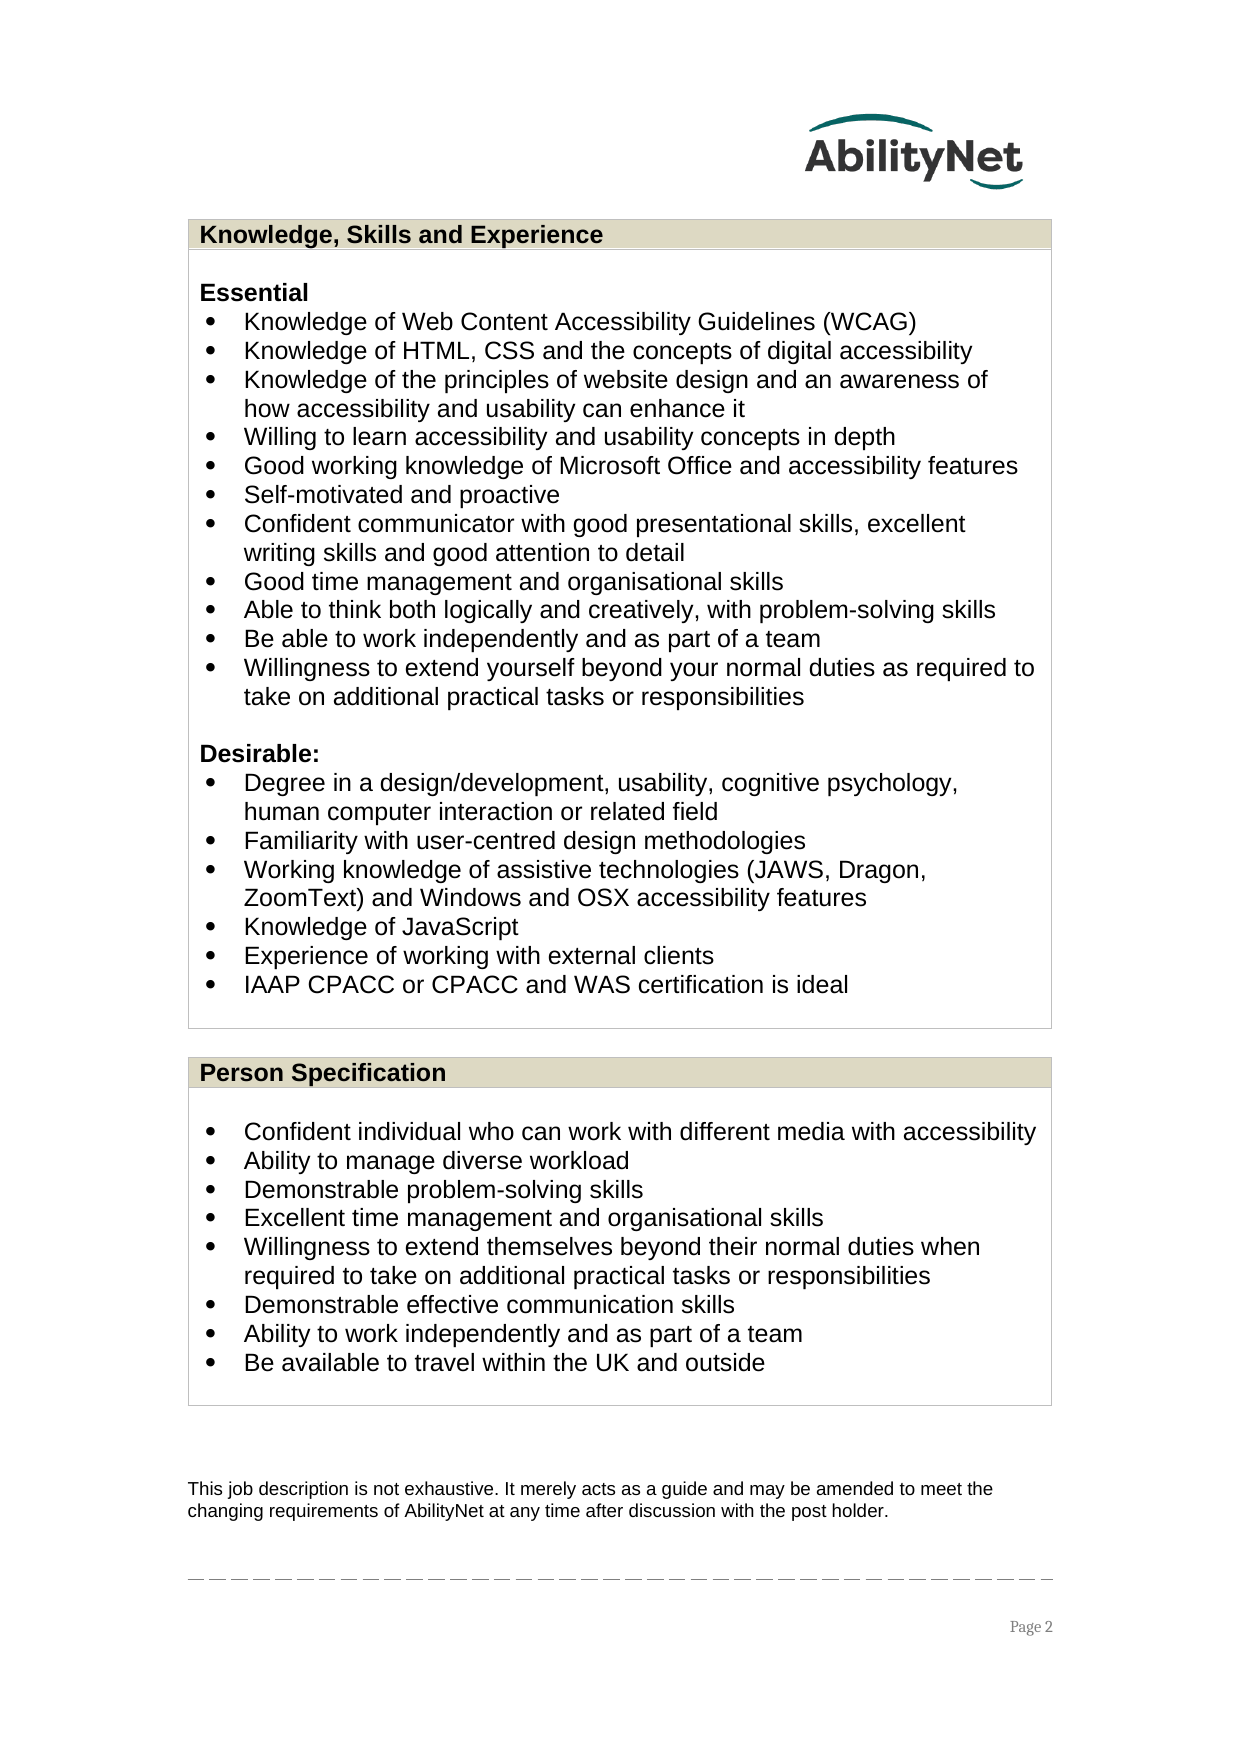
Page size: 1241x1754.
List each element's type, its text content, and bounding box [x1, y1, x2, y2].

table_header Person Specification [189, 1058, 1051, 1087]
picture [773, 102, 1053, 219]
table_cell Confident individual who can work with different media with accessibility Ability to manage diverse workload Demonstrable problem-solving skills Excellent time management and organisational skills Willingness to extend themselves beyond their normal duties when required to take on additional practical tasks or responsibilities Demonstrable effective communication skills Ability to work independently and as part of a team Be available to travel within the UK and outside [189, 1088, 1051, 1405]
table_cell Essential Knowledge of Web Content Accessibility Guidelines (WCAG) Knowledge of HTML, CSS and the concepts of digital accessibility Knowledge of the principles of website design and an awareness of how accessibility and usability can enhance it Willing to learn accessibility and usability concepts in depth Good working knowledge of Microsoft Office and accessibility features Self-motivated and proactive Confident communicator with good presentational skills, excellent writing skills and good attention to detail Good time management and organisational skills Able to think both logically and creatively, with problem-solving skills Be able to work independently and as part of a team Willingness to extend yourself beyond your normal duties as required to take on additional practical tasks or responsibilities Desirable: Degree in a design/development, usability, cognitive psychology, human computer interaction or related field Familiarity with user-centred design methodologies Working knowledge of assistive technologies (JAWS, Dragon, ZoomText) and Windows and OSX accessibility features Knowledge of JavaScript Experience of working with external clients IAAP CPACC or CPACC and WAS certification is ideal [189, 250, 1051, 1027]
text This job description is not exhaustive. It merely acts as a guide and may be amended to meet the changing requirements of AbilityNet at any time after discussion with the post holder. [187, 1478, 1053, 1521]
table_header Knowledge, Skills and Experience [189, 220, 1051, 248]
